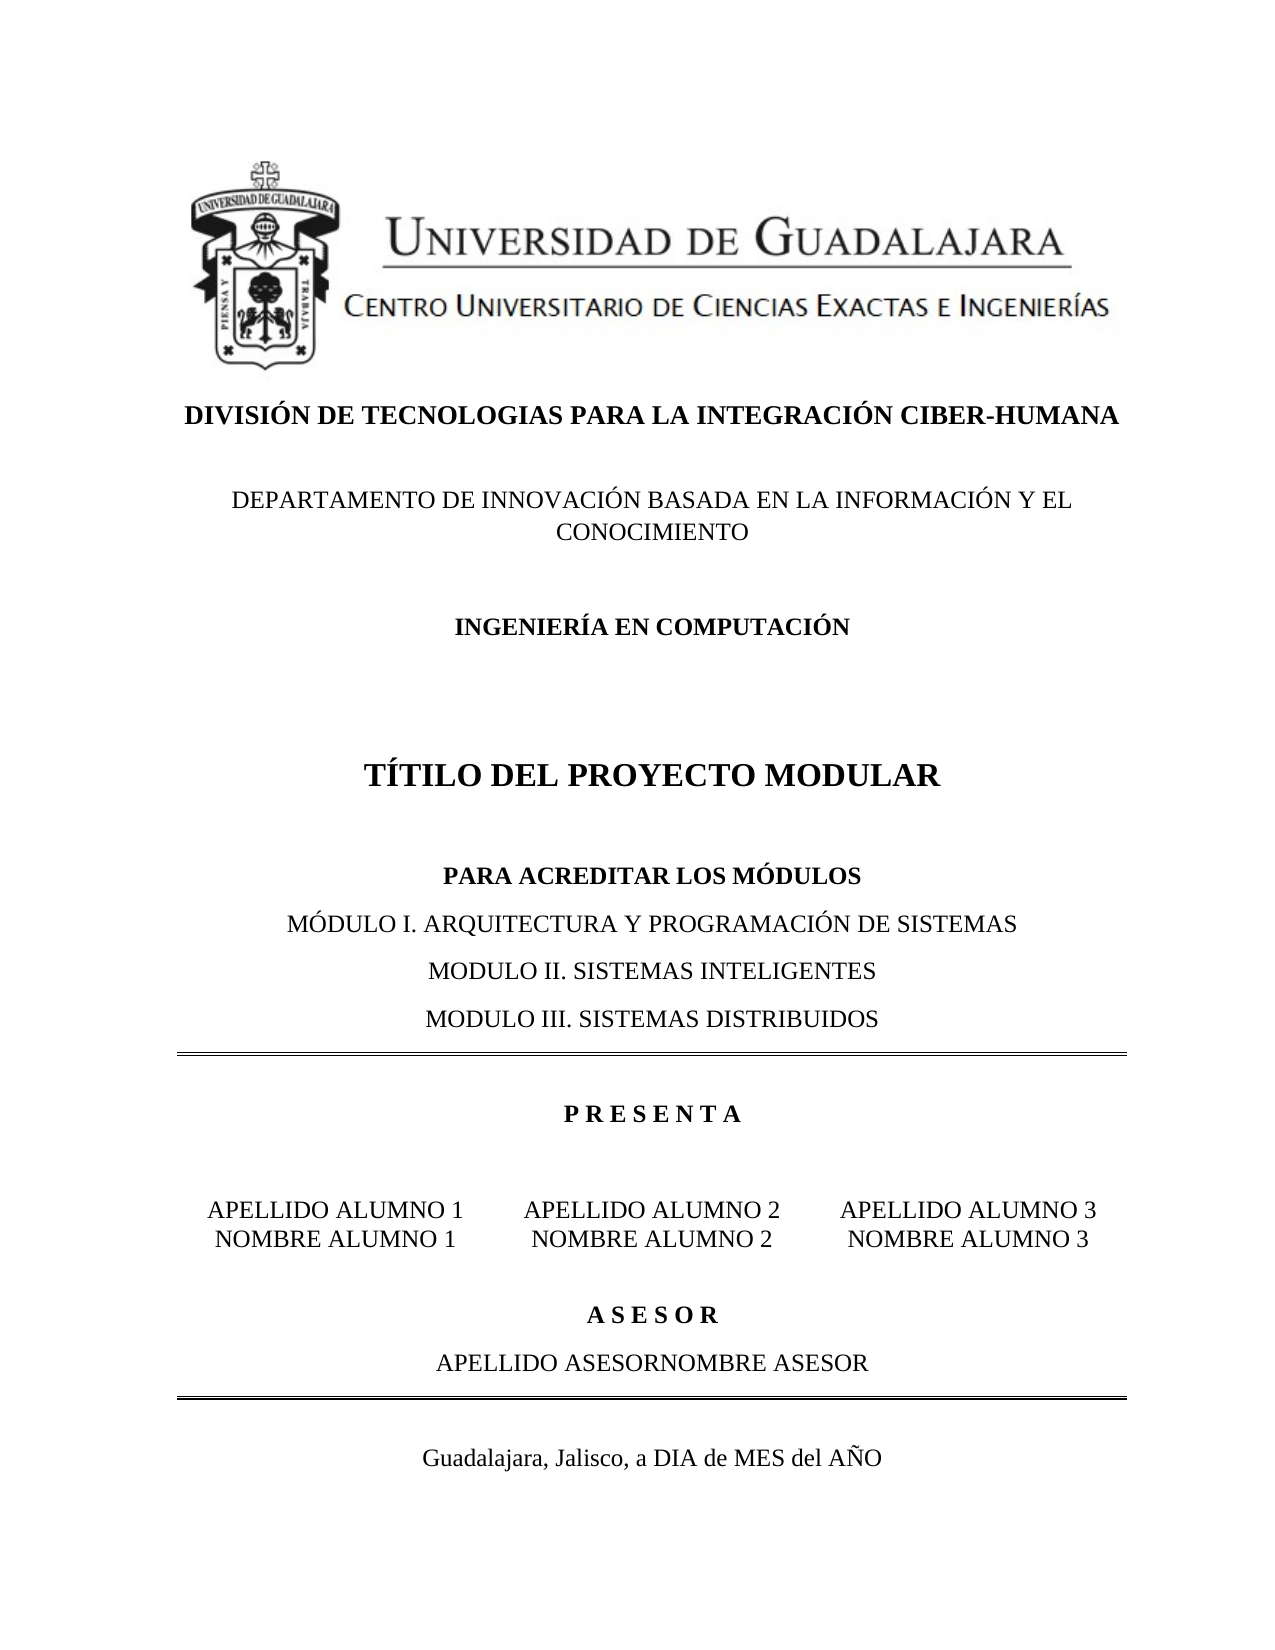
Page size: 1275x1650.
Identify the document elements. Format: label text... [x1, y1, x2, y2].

table_header APELLIDO ALUMNO 1 NOMBRE ALUMNO 1 [177, 1195, 493, 1252]
table_header APELLIDO ALUMNO 3 NOMBRE ALUMNO 3 [810, 1195, 1126, 1252]
text TÍTILO DEL PROYECTO MODULAR [177, 755, 1127, 793]
text A S E S O R [177, 1300, 1127, 1329]
text MODULO III. SISTEMAS DISTRIBUIDOS [177, 1004, 1127, 1033]
text DEPARTAMENTO DE INNOVACIÓN BASADA EN LA INFORMACIÓN Y EL CONOCIMIENTO [177, 486, 1127, 545]
table_header APELLIDO ALUMNO 2 NOMBRE ALUMNO 2 [494, 1195, 810, 1252]
text Guadalajara, Jalisco, a DIA de MES del AÑO [177, 1443, 1127, 1472]
text MODULO II. SISTEMAS INTELIGENTES [177, 956, 1127, 985]
picture [177, 147, 1124, 385]
text INGENIERÍA EN COMPUTACIÓN [177, 612, 1127, 641]
text APELLIDO ASESORNOMBRE ASESOR [177, 1348, 1127, 1377]
text P R E S E N T A [177, 1099, 1127, 1128]
text MÓDULO I. ARQUITECTURA Y PROGRAMACIÓN DE SISTEMAS [177, 909, 1127, 937]
text PARA ACREDITAR LOS MÓDULOS [177, 861, 1127, 890]
